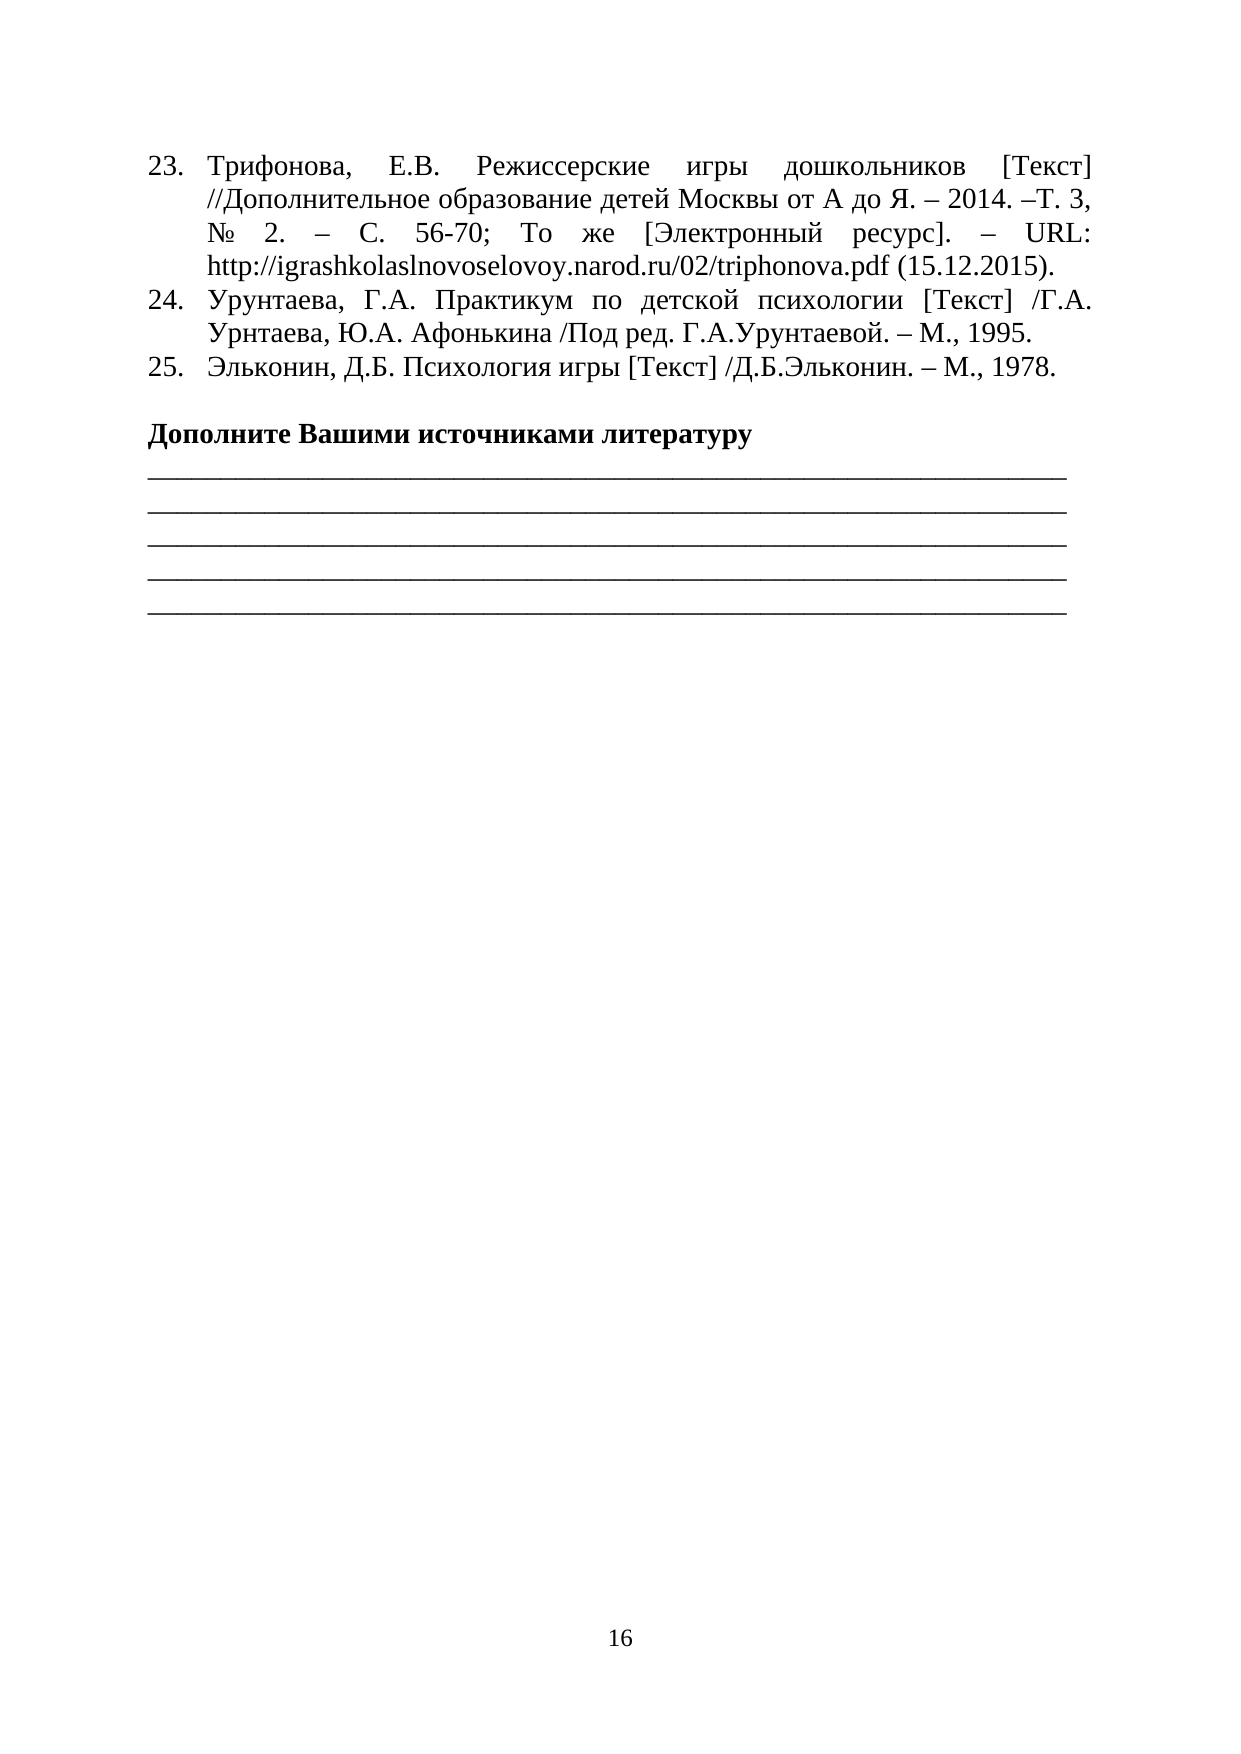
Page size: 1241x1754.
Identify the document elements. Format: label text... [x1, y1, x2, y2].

list Урунтаева, Г.А. Практикум по детской психологии [Текст] /Г.А. Урнтаева, Ю.А. Афонькина /Под ред. Г.А.Урунтаевой. – М., 1995. [148, 282, 1092, 349]
list Трифонова, Е.В. Режиссерские игры дошкольников [Текст] //Дополнительное образование детей Москвы от А до Я. – 2014. –Т. 3, № 2. – С. 56-70; То же [Электронный ресурс]. – URL: http://igrashkolaslnovoselovoy.narod.ru/02/triphonova.pdf (15.12.2015). [148, 148, 1092, 282]
text _______________________________________________________________ [148, 483, 1092, 517]
text _______________________________________________________________ [148, 584, 1092, 617]
list Эльконин, Д.Б. Психология игры [Текст] /Д.Б.Эльконин. – М., 1978. [148, 349, 1092, 382]
text _______________________________________________________________ [148, 550, 1092, 584]
text _______________________________________________________________ [148, 517, 1092, 550]
text _______________________________________________________________ [148, 449, 1092, 483]
text Дополните Вашими источниками литературу [148, 416, 1092, 449]
